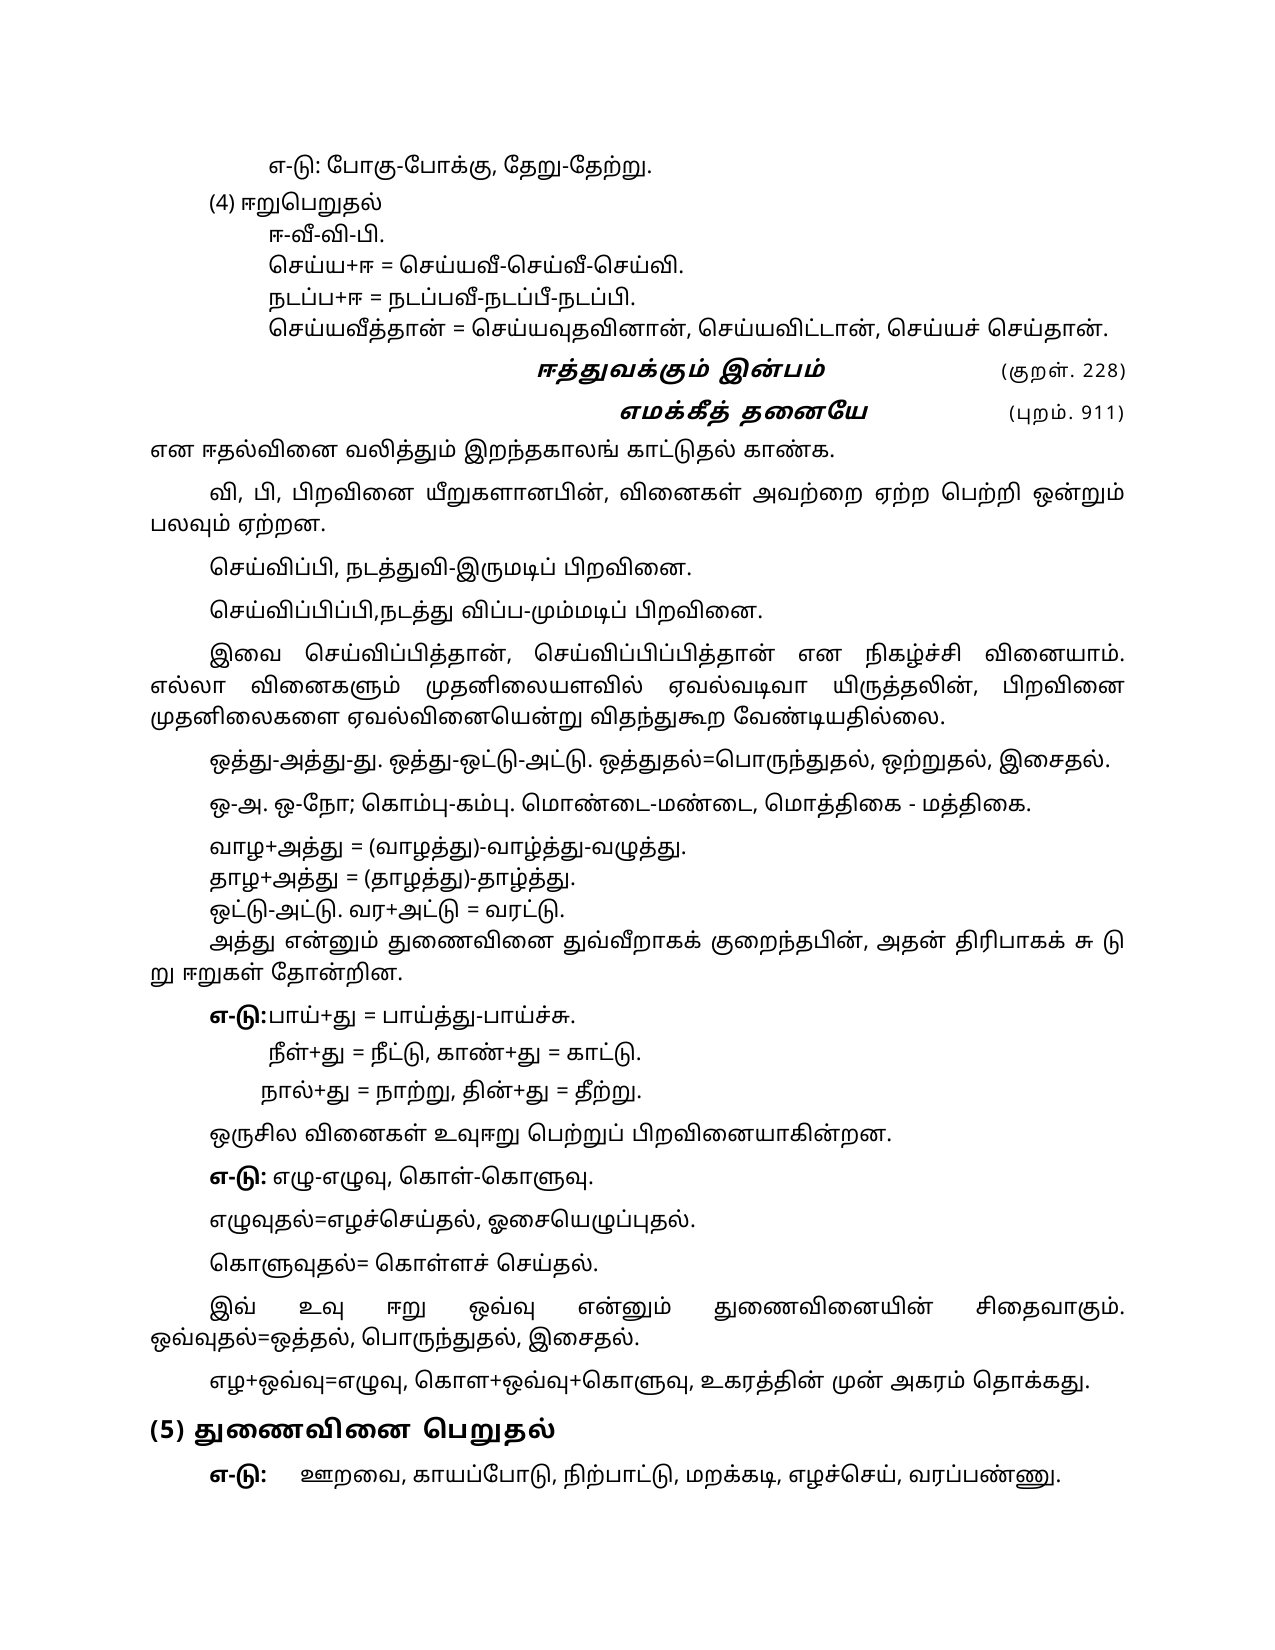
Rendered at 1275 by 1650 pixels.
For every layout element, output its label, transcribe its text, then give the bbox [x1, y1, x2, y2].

text எமக்கீத் தனையே (புறம். 911) [209, 398, 1125, 428]
text ஈத்துவக்கும் இன்பம் (குறள். 228) [209, 356, 1125, 386]
text நால்+து = நாற்று, தின்+து = தீற்று. [209, 1074, 1125, 1106]
text எழ+ஒவ்வு=எழுவு, கொள+ஒவ்வு+கொளுவு, உகரத்தின் முன் அகரம் தொக்கது. [150, 1365, 1125, 1397]
text செய்யவீத்தான் = செய்யவுதவினான், செய்யவிட்டான், செய்யச் செய்தான். [209, 313, 1125, 345]
text (4) ஈறுபெறுதல் [150, 187, 1125, 219]
text செய்விப்பி, நடத்துவி-இருமடிப் பிறவினை. [150, 552, 1125, 583]
text தாழ+அத்து = (தாழத்து)-தாழ்த்து. [150, 862, 1125, 894]
text இவ் உவு ஈறு ஒவ்வு என்னும் துணைவினையின் சிதைவாகும். ஒவ்வுதல்=ஒத்தல், பொருந்துதல், இசைதல். [150, 1291, 1125, 1354]
text (5) துணைவினை பெறுதல் [150, 1412, 1125, 1448]
text இவை செய்விப்பித்தான், செய்விப்பிப்பித்தான் என நிகழ்ச்சி வினையாம். எல்லா வினைகளும் முதனிலையளவில் ஏவல்வடிவா யிருத்தலின், பிறவினை முதனிலைகளை ஏவல்வினையென்று விதந்துகூற வேண்டியதில்லை. [150, 638, 1125, 732]
text எ-டு: போகு-போக்கு, தேறு-தேற்று. [209, 150, 1125, 181]
text எ-டு: பாய்+து = பாய்த்து-பாய்ச்சு. [209, 1000, 1125, 1031]
text ஒத்து-அத்து-து. ஒத்து-ஒட்டு-அட்டு. ஒத்துதல்=பொருந்துதல், ஒற்றுதல், இசைதல். [150, 744, 1125, 776]
text செய்ய+ஈ = செய்யவீ-செய்வீ-செய்வி. [209, 250, 1125, 282]
text வி, பி, பிறவினை யீறுகளானபின், வினைகள் அவற்றை ஏற்ற பெற்றி ஒன்றும் பலவும் ஏற்றன. [150, 477, 1125, 540]
text நடப்ப+ஈ = நடப்பவீ-நடப்பீ-நடப்பி. [209, 282, 1125, 313]
text ஒருசில வினைகள் உவுஈறு பெற்றுப் பிறவினையாகின்றன. [150, 1118, 1125, 1149]
text கொளுவுதல்= கொள்ளச் செய்தல். [150, 1247, 1125, 1279]
text எ-டு: எழு-எழுவு, கொள்-கொளுவு. [209, 1161, 1125, 1192]
text ஈ-வீ-வி-பி. [209, 219, 1125, 250]
text எ-டு: ஊறவை, காயப்போடு, நிற்பாட்டு, மறக்கடி, எழச்செய், வரப்பண்ணு. [209, 1459, 1125, 1491]
text அத்து என்னும் துணைவினை துவ்வீறாகக் குறைந்தபின், அதன் திரிபாகக் சு டு று ஈறுகள் தோன்றின. [150, 925, 1125, 988]
text எழுவுதல்=எழச்செய்தல், ஓசையெழுப்புதல். [150, 1204, 1125, 1236]
text ஒட்டு-அட்டு. வர+அட்டு = வரட்டு. [150, 894, 1125, 925]
text நீள்+து = நீட்டு, காண்+து = காட்டு. [209, 1037, 1125, 1069]
text செய்விப்பிப்பி,நடத்து விப்ப-மும்மடிப் பிறவினை. [150, 595, 1125, 626]
text வாழ+அத்து = (வாழத்து)-வாழ்த்து-வழுத்து. [150, 831, 1125, 862]
text ஒ-அ. ஒ-நோ; கொம்பு-கம்பு. மொண்டை-மண்டை, மொத்திகை - மத்திகை. [150, 787, 1125, 819]
text என ஈதல்வினை வலித்தும் இறந்தகாலங் காட்டுதல் காண்க. [150, 434, 1125, 465]
